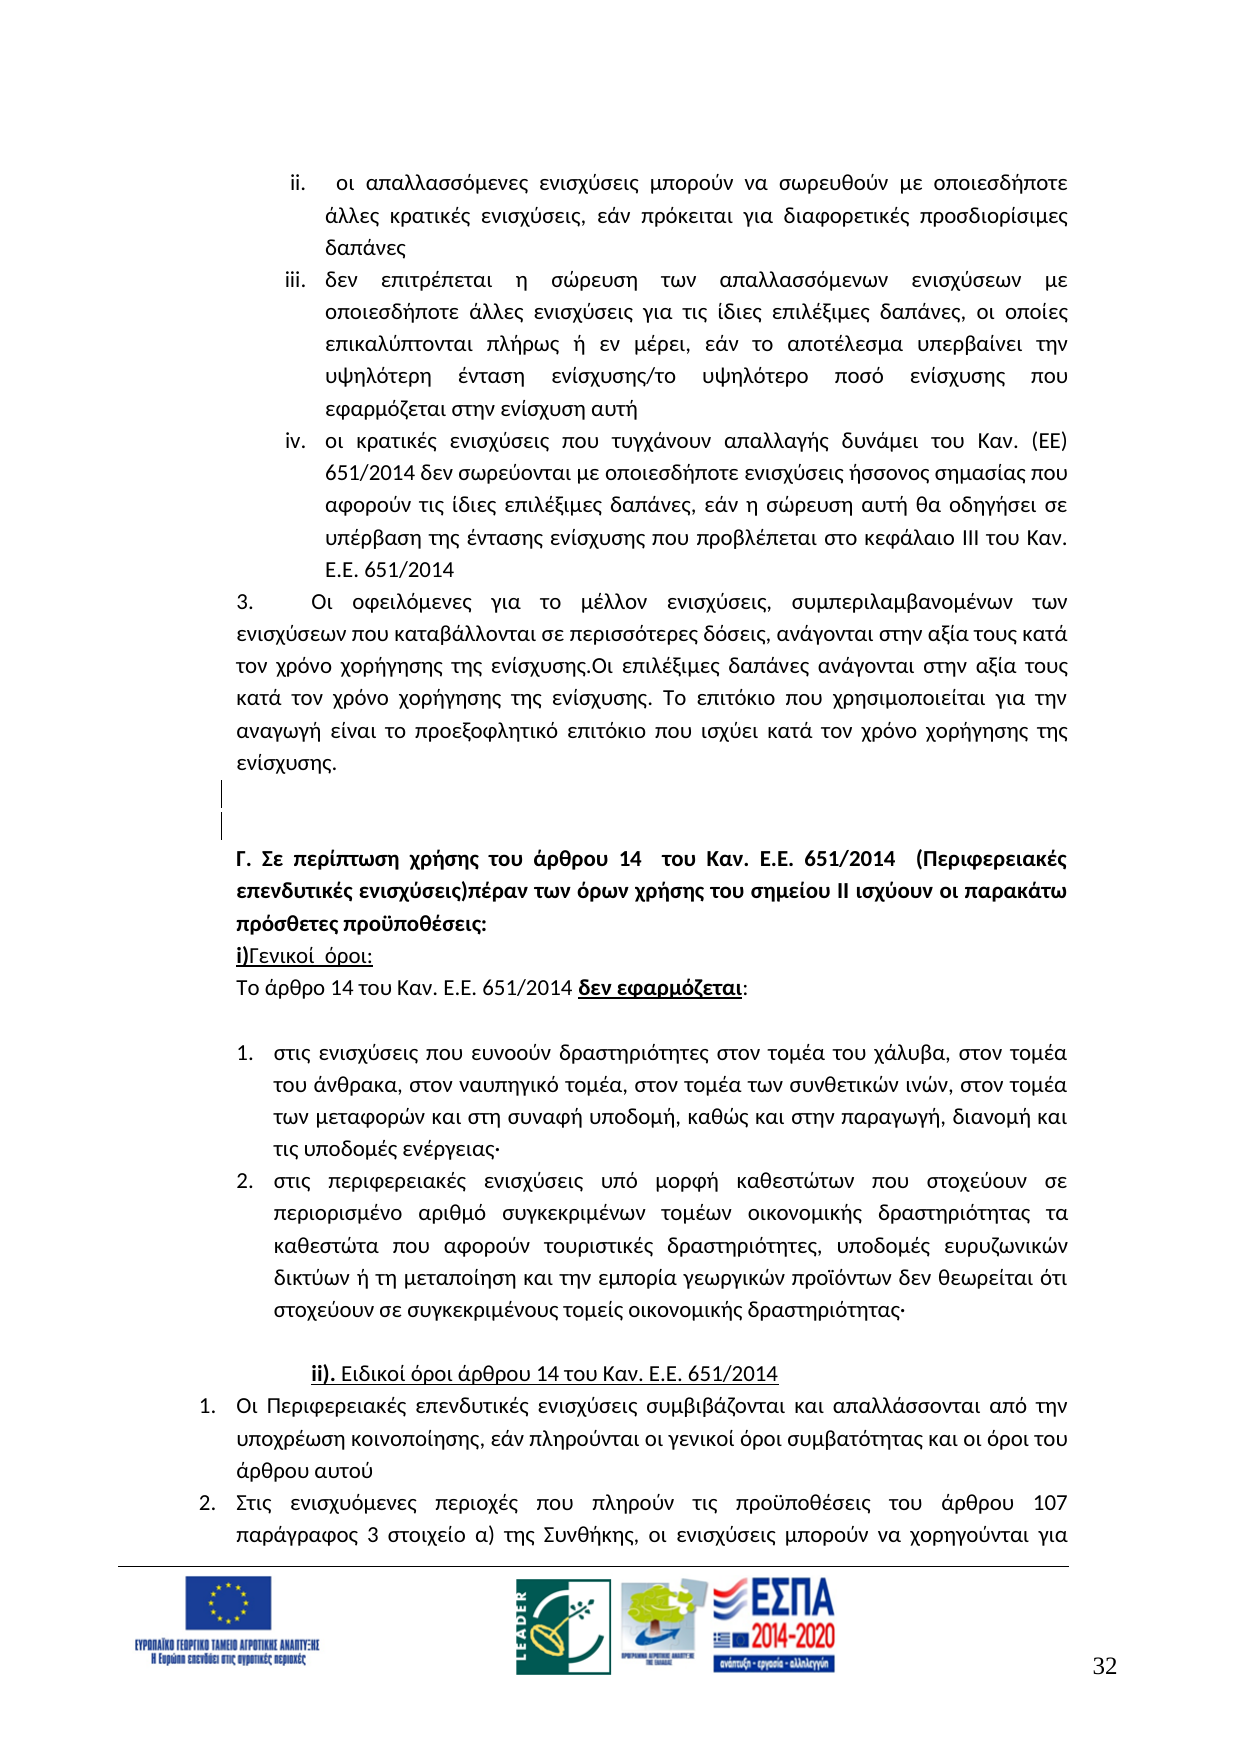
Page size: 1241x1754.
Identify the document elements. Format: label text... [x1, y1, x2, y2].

list στις ενισχύσεις που ευνοούν δραστηριότητες στον τομέα του χάλυβα, στον τομέα του άνθρακα, στον ναυπηγικό τομέα, στον τομέα των συνθετικών ινών, στον τομέα των μεταφορών και στη συναφή υποδομή, καθώς και στην παραγωγή, διανομή και τις υποδομές ενέργειας· [236, 1038, 1069, 1162]
list δεν επιτρέπεται η σώρευση των απαλλασσόμενων ενισχύσεων με οποιεσδήποτε άλλες ενισχύσεις για τις ίδιες επιλέξιμες δαπάνες, οι οποίες επικαλύπτονται πλήρως ή εν μέρει, εάν το αποτέλεσμα υπερβαίνει την υψηλότερη ένταση ενίσχυσης/το υψηλότερο ποσό ενίσχυσης που εφαρμόζεται στην ενίσχυση αυτή [306, 265, 1069, 422]
list ii). Ειδικοί όροι άρθρου 14 του Καν. Ε.Ε. 651/2014 [311, 1359, 1069, 1387]
list Οι Περιφερειακές επενδυτικές ενισχύσεις συμβιβάζονται και απαλλάσσονται από την υποχρέωση κοινοποίησης, εάν πληρούνται οι γενικοί όροι συμβατότητας και οι όροι του άρθρου αυτού [199, 1392, 1069, 1484]
list Γ. Σε περίπτωση χρήσης του άρθρου 14 του Καν. Ε.Ε. 651/2014 (Περιφερειακές επενδυτικές ενισχύσεις)πέραν των όρων χρήσης του σημείου ΙΙ ισχύουν οι παρακάτω πρόσθετες προϋποθέσεις: [236, 844, 1069, 937]
list οι κρατικές ενισχύσεις που τυγχάνουν απαλλαγής δυνάμει του Καν. (ΕΕ) 651/2014 δεν σωρεύονται με οποιεσδήποτε ενισχύσεις ήσσονος σημασίας που αφορούν τις ίδιες επιλέξιμες δαπάνες, εάν η σώρευση αυτή θα οδηγήσει σε υπέρβαση της έντασης ενίσχυσης που προβλέπεται στο κεφάλαιο III του Καν. Ε.Ε. 651/2014 [306, 426, 1069, 583]
list οι απαλλασσόμενες ενισχύσεις μπορούν να σωρευθούν με οποιεσδήποτε άλλες κρατικές ενισχύσεις, εάν πρόκειται για διαφορετικές προσδιορίσιμες δαπάνες [306, 168, 1069, 261]
list i)Γενικοί όροι: [236, 941, 1069, 969]
list Οι οφειλόμενες για το μέλλον ενισχύσεις, συμπεριλαμβανομένων των ενισχύσεων που καταβάλλονται σε περισσότερες δόσεις, ανάγονται στην αξία τους κατά τον χρόνο χορήγησης της ενίσχυσης.Οι επιλέξιμες δαπάνες ανάγονται στην αξία τους κατά τον χρόνο χορήγησης της ενίσχυσης. Το επιτόκιο που χρησιμοποιείται για την αναγωγή είναι το προεξοφλητικό επιτόκιο που ισχύει κατά τον χρόνο χορήγησης της ενίσχυσης. [236, 587, 1069, 776]
list στις περιφερειακές ενισχύσεις υπό μορφή καθεστώτων που στοχεύουν σε περιορισμένο αριθμό συγκεκριμένων τομέων οικονομικής δραστηριότητας τα καθεστώτα που αφορούν τουριστικές δραστηριότητες, υποδομές ευρυζωνικών δικτύων ή τη μεταποίηση και την εμπορία γεωργικών προϊόντων δεν θεωρείται ότι στοχεύουν σε συγκεκριμένους τομείς οικονομικής δραστηριότητας· [236, 1166, 1069, 1323]
picture [516, 1573, 838, 1675]
list Το άρθρο 14 του Καν. Ε.Ε. 651/2014 δεν εφαρμόζεται: [236, 973, 1069, 1001]
picture [118, 1568, 339, 1675]
